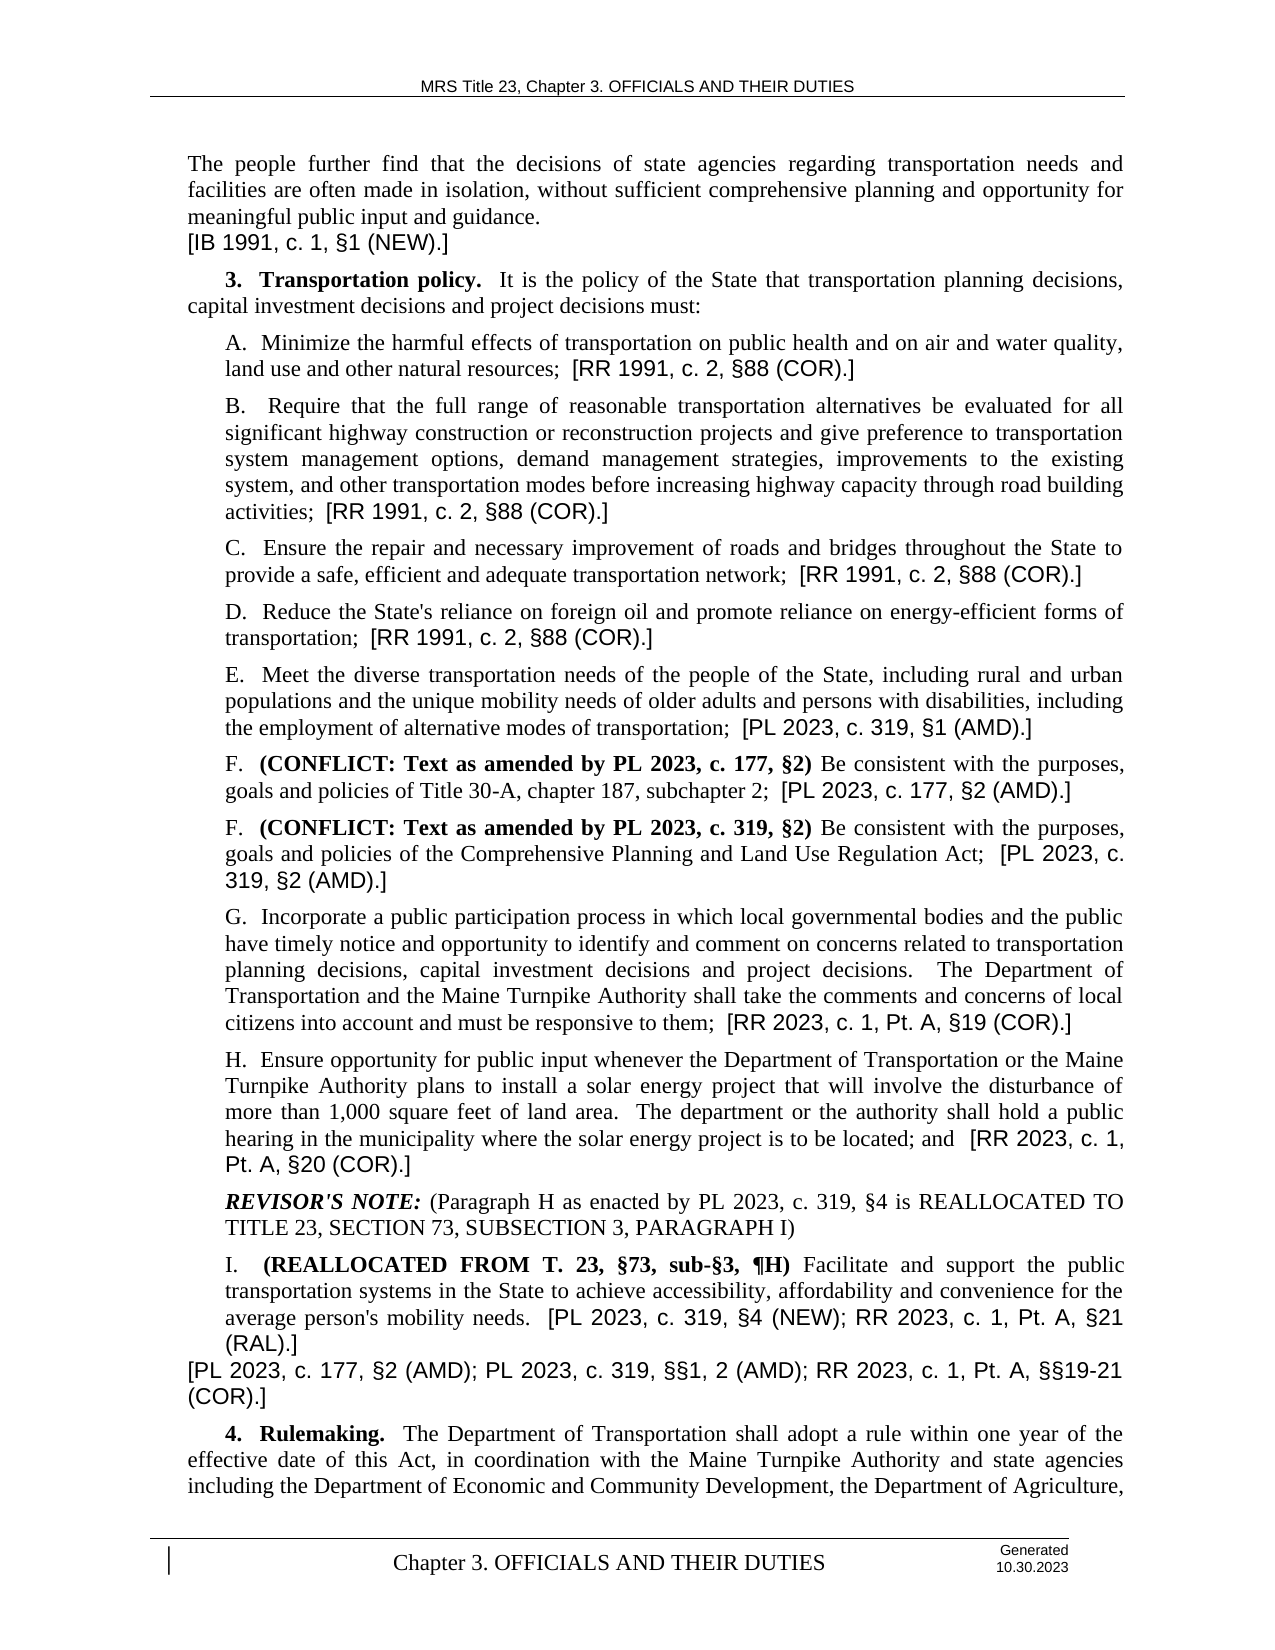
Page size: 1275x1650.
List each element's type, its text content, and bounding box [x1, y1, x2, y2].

text [PL 2023, c. 177, §2 (AMD); PL 2023, c. 319, §§1, 2 (AMD); RR 2023, c. 1, Pt. A, §§19-21 (COR).] [187, 1357, 1125, 1409]
text H. Ensure opportunity for public input whenever the Department of Transportation or the Maine Turnpike Authority plans to install a solar energy project that will involve the disturbance of more than 1,000 square feet of land area. The department or the authority shall hold a public hearing in the municipality where the solar energy project is to be located; and [RR 2023, c. 1, Pt. A, §20 (COR).] [225, 1046, 1125, 1177]
text [IB 1991, c. 1, §1 (NEW).] [187, 229, 1125, 255]
text The people further find that the decisions of state agencies regarding transportation needs and facilities are often made in isolation, without sufficient comprehensive planning and opportunity for meaningful public input and guidance. [187, 150, 1125, 229]
text B. Require that the full range of reasonable transportation alternatives be evaluated for all significant highway construction or reconstruction projects and give preference to transportation system management options, demand management strategies, improvements to the existing system, and other transportation modes before increasing highway capacity through road building activities; [RR 1991, c. 2, §88 (COR).] [225, 392, 1125, 524]
text F. (CONFLICT: Text as amended by PL 2023, c. 319, §2) Be consistent with the purposes, goals and policies of the Comprehensive Planning and Land Use Regulation Act; [PL 2023, c. 319, §2 (AMD).] [225, 814, 1125, 893]
text E. Meet the diverse transportation needs of the people of the State, including rural and urban populations and the unique mobility needs of older adults and persons with disabilities, including the employment of alternative modes of transportation; [PL 2023, c. 319, §1 (AMD).] [225, 661, 1125, 740]
text I. (REALLOCATED FROM T. 23, §73, sub-§3, ¶H) Facilitate and support the public transportation systems in the State to achieve accessibility, affordability and convenience for the average person's mobility needs. [PL 2023, c. 319, §4 (NEW); RR 2023, c. 1, Pt. A, §21 (RAL).] [225, 1251, 1125, 1357]
text F. (CONFLICT: Text as amended by PL 2023, c. 177, §2) Be consistent with the purposes, goals and policies of Title 30‑A, chapter 187, subchapter 2; [PL 2023, c. 177, §2 (AMD).] [225, 751, 1125, 803]
text G. Incorporate a public participation process in which local governmental bodies and the public have timely notice and opportunity to identify and comment on concerns related to transportation planning decisions, capital investment decisions and project decisions. The Department of Transportation and the Maine Turnpike Authority shall take the comments and concerns of local citizens into account and must be responsive to them; [RR 2023, c. 1, Pt. A, §19 (COR).] [225, 903, 1125, 1035]
text D. Reduce the State's reliance on foreign oil and promote reliance on energy-efficient forms of transportation; [RR 1991, c. 2, §88 (COR).] [225, 598, 1125, 651]
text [187, 1420, 1125, 1499]
text 3. Transportation policy. It is the policy of the State that transportation planning decisions, capital investment decisions and project decisions must: [187, 266, 1125, 318]
text C. Ensure the repair and necessary improvement of roads and bridges throughout the State to provide a safe, efficient and adequate transportation network; [RR 1991, c. 2, §88 (COR).] [225, 534, 1125, 587]
text Revisor's Note: (Paragraph H as enacted by PL 2023, c. 319, §4 is REALLOCATED TO TITLE 23, SECTION 73, SUBSECTION 3, PARAGRAPH I) [225, 1188, 1125, 1241]
text A. Minimize the harmful effects of transportation on public health and on air and water quality, land use and other natural resources; [RR 1991, c. 2, §88 (COR).] [225, 329, 1125, 382]
